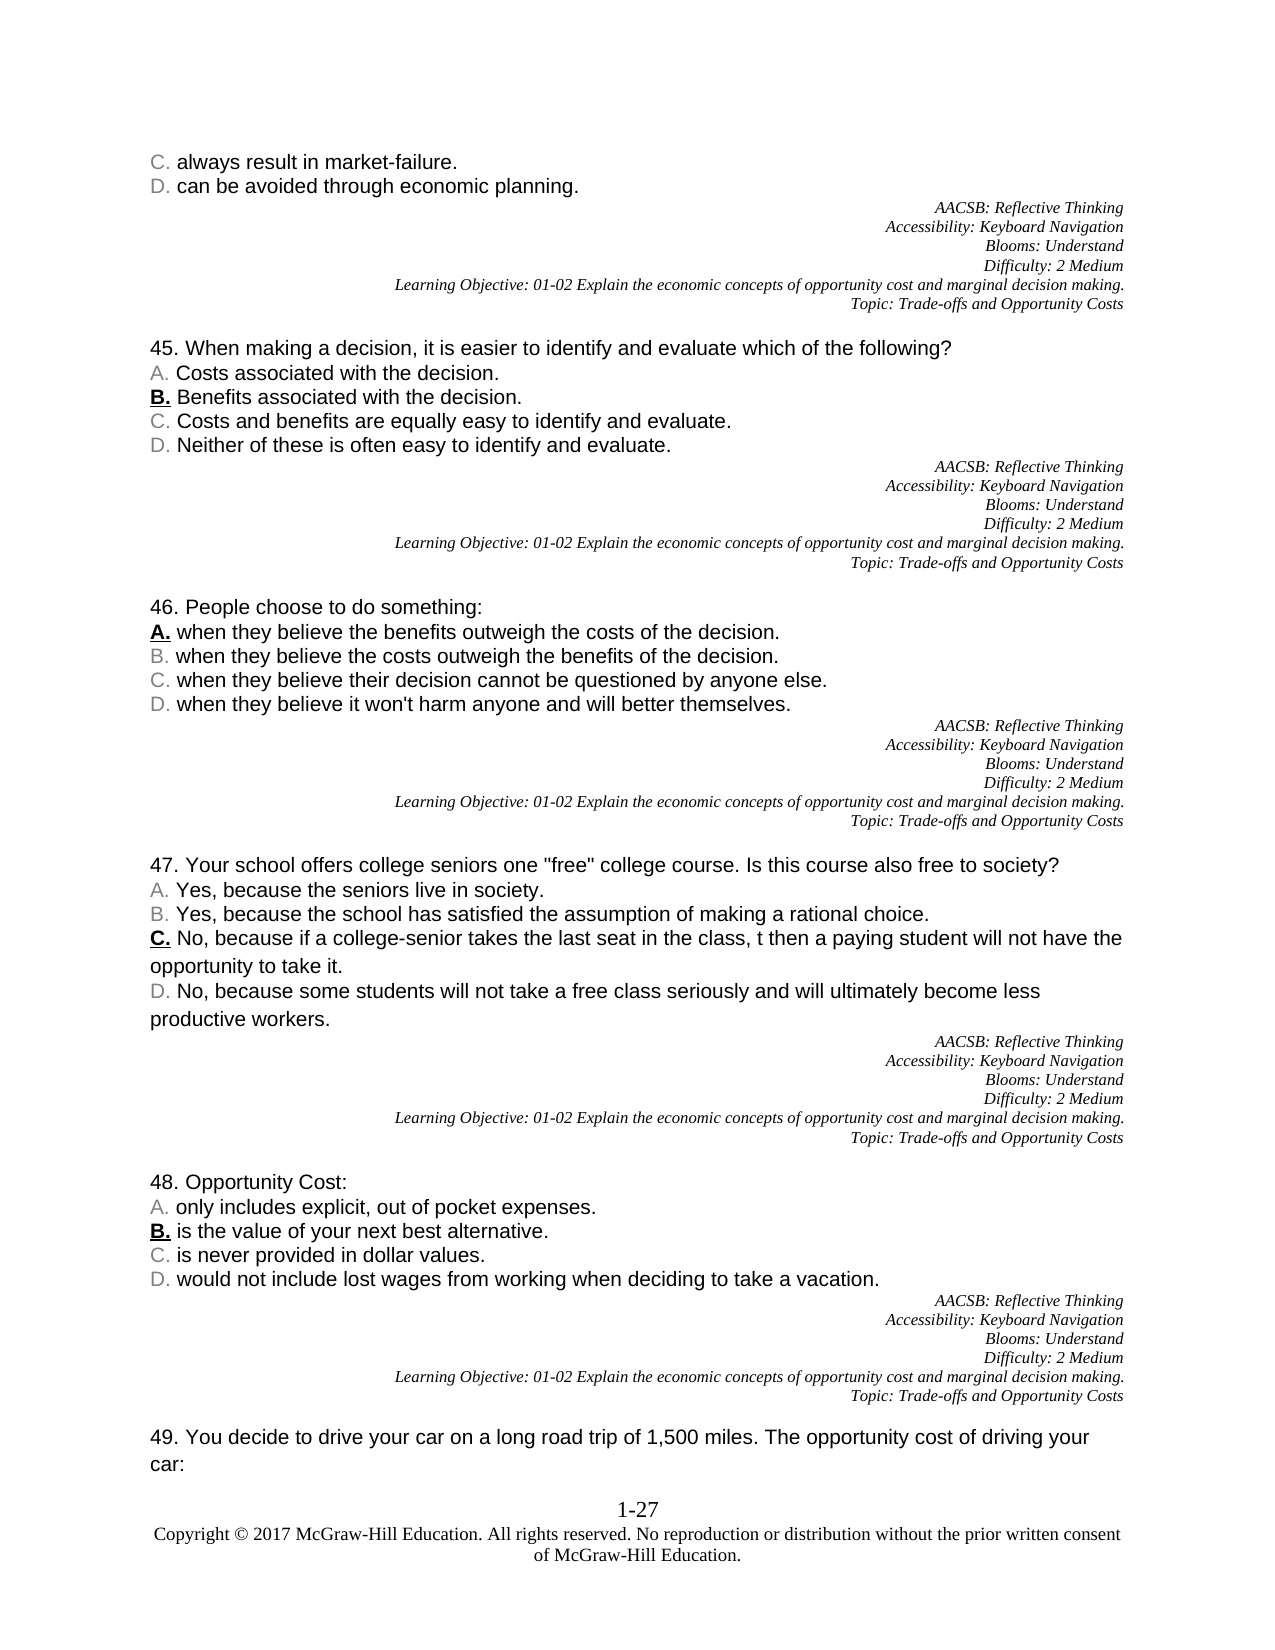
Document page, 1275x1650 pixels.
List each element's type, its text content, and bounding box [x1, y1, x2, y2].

text A. Costs associated with the decision. [150, 361, 1125, 385]
text D. would not include lost wages from working when deciding to take a vacation. [150, 1266, 1125, 1290]
text B. is the value of your next best alternative. [150, 1218, 1125, 1242]
text B. when they believe the costs outweigh the benefits of the decision. [150, 643, 1125, 667]
text 46. People choose to do something: [150, 591, 1125, 619]
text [150, 198, 1125, 332]
text B. Benefits associated with the decision. [150, 385, 1125, 409]
text C. always result in market-failure. [150, 150, 1125, 174]
text A. when they believe the benefits outweigh the costs of the decision. [150, 619, 1125, 643]
text C. when they believe their decision cannot be questioned by anyone else. [150, 667, 1125, 691]
text 45. When making a decision, it is easier to identify and evaluate which of the following? [150, 332, 1125, 361]
text D. when they believe it won't harm anyone and will better themselves. [150, 691, 1125, 715]
text A. Yes, because the seniors live in society. [150, 878, 1125, 902]
text C. Costs and benefits are equally easy to identify and evaluate. [150, 409, 1125, 433]
text B. Yes, because the school has satisfied the assumption of making a rational choice. [150, 902, 1125, 926]
text C. is never provided in dollar values. [150, 1242, 1125, 1266]
text 49. You decide to drive your car on a long road trip of 1,500 miles. The opportunity cost of driving your car: [150, 1424, 1125, 1477]
text D. can be avoided through economic planning. [150, 174, 1125, 198]
text C. No, because if a college-senior takes the last seat in the class, t then a paying student will not have the opportunity to take it. [150, 926, 1125, 979]
text D. Neither of these is often easy to identify and evaluate. [150, 433, 1125, 457]
text D. No, because some students will not take a free class seriously and will ultimately become less productive workers. [150, 979, 1125, 1032]
text A. only includes explicit, out of pocket expenses. [150, 1194, 1125, 1218]
text 47. Your school offers college seniors one "free" college course. Is this course also free to society? [150, 849, 1125, 878]
text 48. Opportunity Cost: [150, 1166, 1125, 1194]
